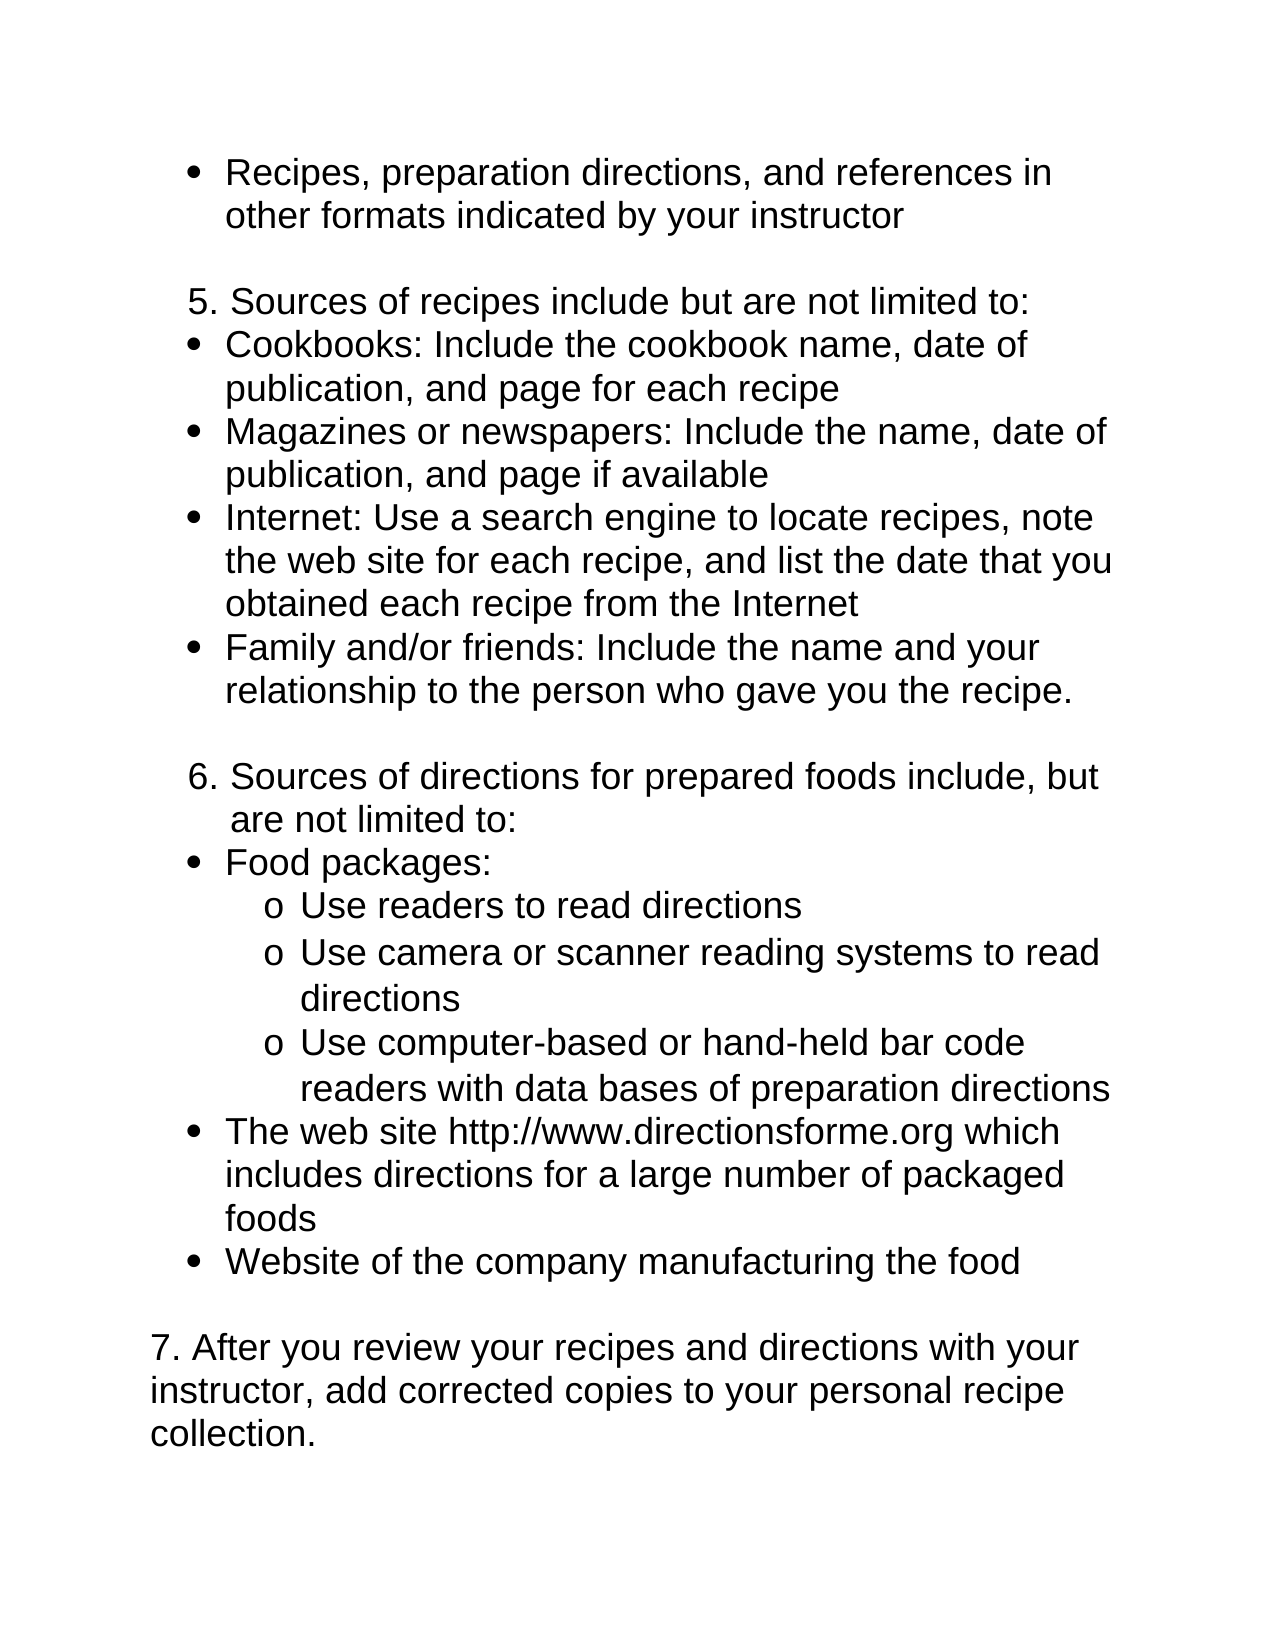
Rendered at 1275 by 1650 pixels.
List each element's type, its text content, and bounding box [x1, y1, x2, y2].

list Food packages: [187, 841, 1125, 884]
list Internet: Use a search engine to locate recipes, note the web site for each recipe, and list the date that you obtained each recipe from the Internet [187, 495, 1125, 625]
list Website of the company manufacturing the food [187, 1239, 1125, 1282]
text 7. After you review your recipes and directions with your instructor, add corrected copies to your personal recipe collection. [150, 1325, 1125, 1454]
list The web site http://www.directionsforme.org which includes directions for a large number of packaged foods [187, 1109, 1125, 1239]
list Use camera or scanner reading systems to read directions [262, 930, 1125, 1020]
list Cookbooks: Include the cookbook name, date of publication, and page for each recipe [187, 323, 1125, 409]
list Sources of directions for prepared foods include, but are not limited to: [187, 754, 1125, 841]
list Sources of recipes include but are not limited to: [187, 279, 1125, 323]
list Magazines or newspapers: Include the name, date of publication, and page if available [187, 409, 1125, 495]
list Recipes, preparation directions, and references in other formats indicated by your instructor [187, 150, 1125, 236]
list Family and/or friends: Include the name and your relationship to the person who gave you the recipe. [187, 625, 1125, 711]
list Use computer-based or hand-held bar code readers with data bases of preparation directions [262, 1020, 1125, 1109]
list Use readers to read directions [262, 884, 1125, 930]
